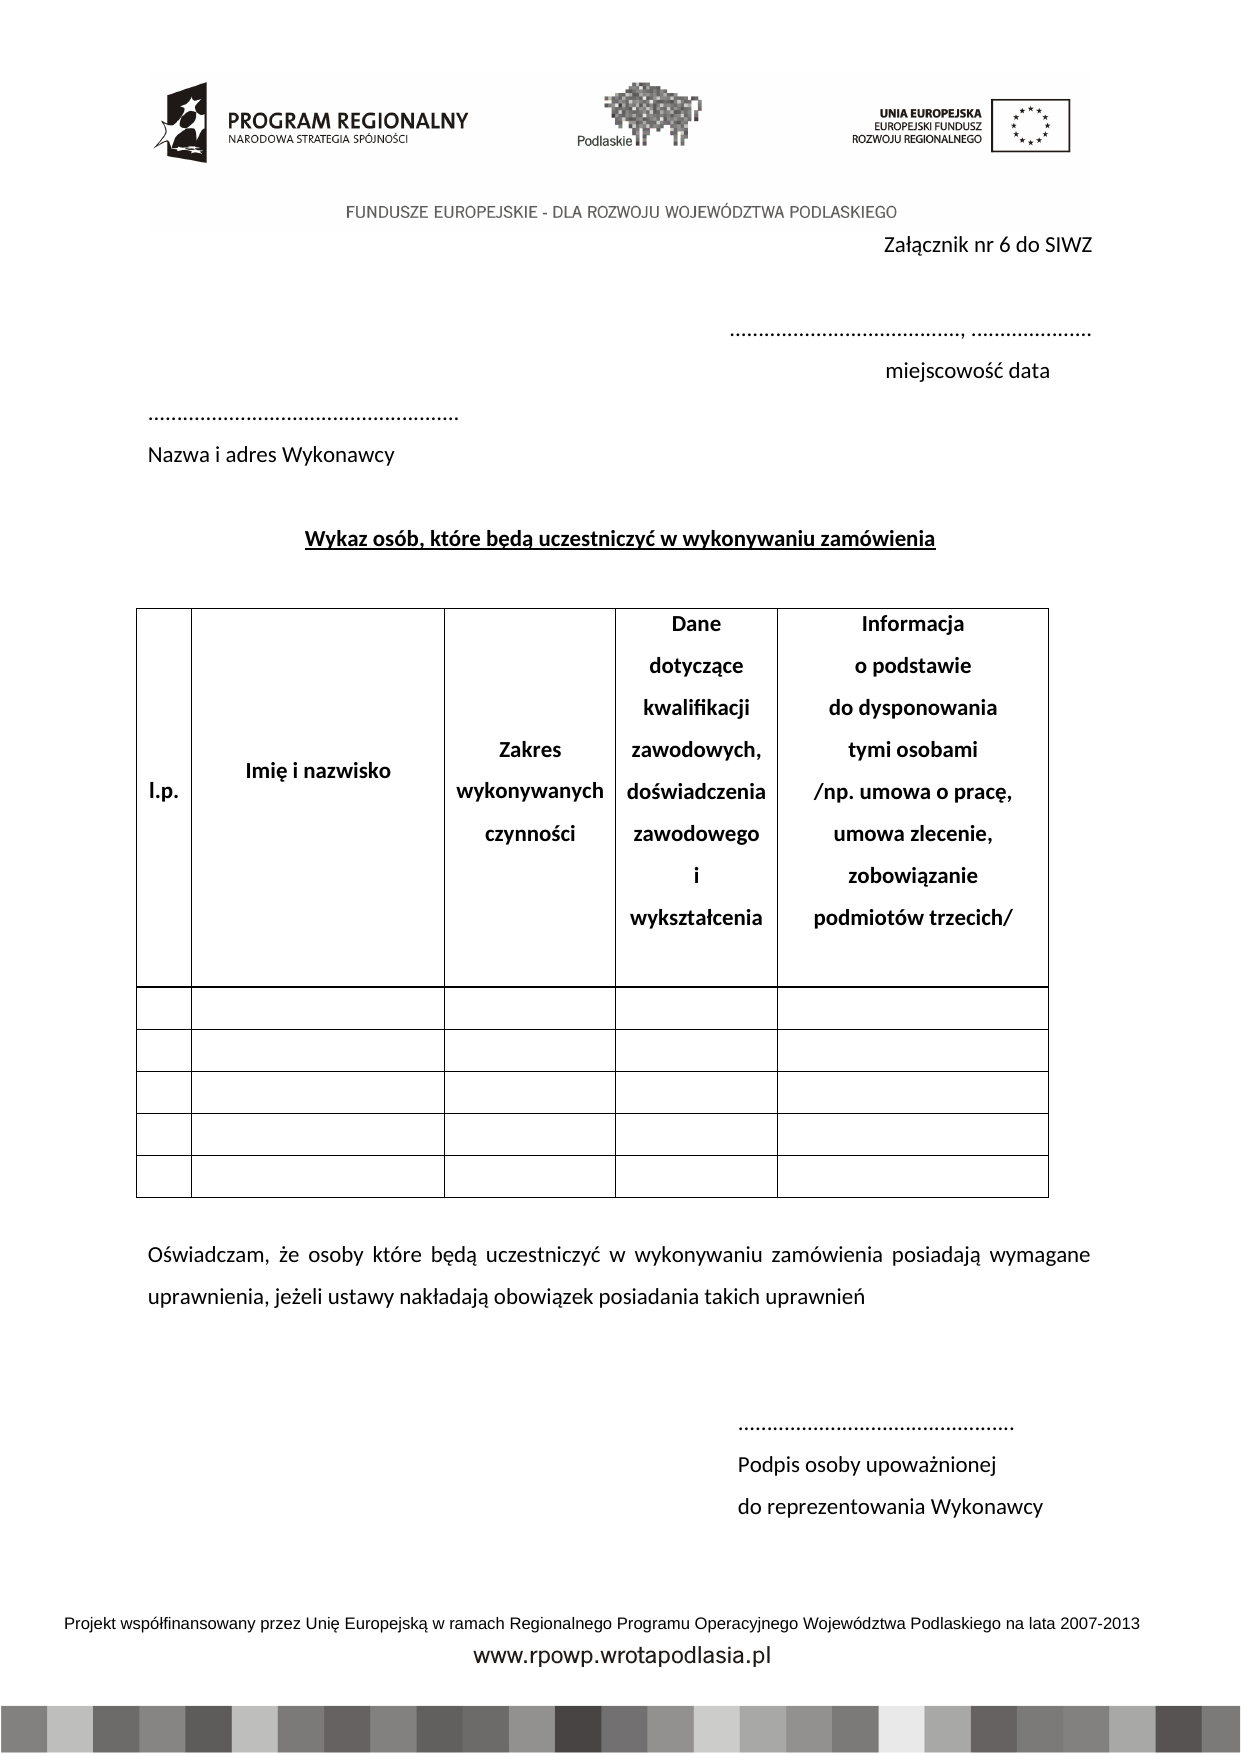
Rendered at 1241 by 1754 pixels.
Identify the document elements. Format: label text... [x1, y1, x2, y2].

text do reprezentowania Wykonawcy [664, 1492, 1093, 1520]
table_cell [616, 1156, 777, 1197]
table_cell [192, 1030, 444, 1071]
table_cell [137, 1030, 191, 1071]
table_cell [137, 1114, 191, 1155]
table_cell [192, 1114, 444, 1155]
text Wykaz osób, które będą uczestniczyć w wykonywaniu zamówienia [148, 524, 1093, 552]
table_cell [137, 988, 191, 1028]
text Podpis osoby upoważnionej [664, 1450, 1093, 1478]
table_cell [445, 1072, 615, 1113]
text miejscowość data [811, 356, 1093, 384]
text Oświadczam, że osoby które będą uczestniczyć w wykonywaniu zamówienia posiadają wymagane uprawnienia, jeżeli ustawy nakładają obowiązek posiadania takich uprawnień [148, 1240, 1093, 1310]
table_cell [192, 1156, 444, 1197]
table_header Informacja o podstawie do dysponowania tymi osobami /np. umowa o pracę, umowa zlecenie, zobowiązanie podmiotów trzecich/ [778, 609, 1048, 986]
table_cell [137, 1072, 191, 1113]
text ................................................ [664, 1408, 1093, 1436]
table_header Imię i nazwisko [192, 609, 444, 986]
table_cell [778, 1156, 1048, 1197]
picture [0, 1636, 1241, 1754]
text ...................................................... [148, 398, 1093, 426]
table_cell [445, 1156, 615, 1197]
table_cell [192, 988, 444, 1028]
table_cell [192, 1072, 444, 1113]
text Nazwa i adres Wykonawcy [148, 440, 1093, 468]
table_cell [137, 1156, 191, 1197]
table_header l.p. [137, 609, 191, 986]
table_cell [445, 1114, 615, 1155]
table_header Zakres wykonywanych czynności [445, 609, 615, 986]
table_header Dane dotyczące kwalifikacji zawodowych, doświadczenia zawodowego i wykształcenia [616, 609, 777, 986]
table_cell [778, 1030, 1048, 1071]
table_cell [616, 988, 777, 1028]
text ........................................, ..................... [148, 314, 1093, 342]
table_cell [445, 1030, 615, 1071]
table_cell [616, 1114, 777, 1155]
table_cell [445, 988, 615, 1028]
table_cell [778, 1114, 1048, 1155]
table_cell [778, 988, 1048, 1028]
picture [147, 73, 1093, 231]
text Załącznik nr 6 do SIWZ [148, 231, 1093, 258]
table_cell [778, 1072, 1048, 1113]
table_cell [616, 1030, 777, 1071]
table_cell [616, 1072, 777, 1113]
